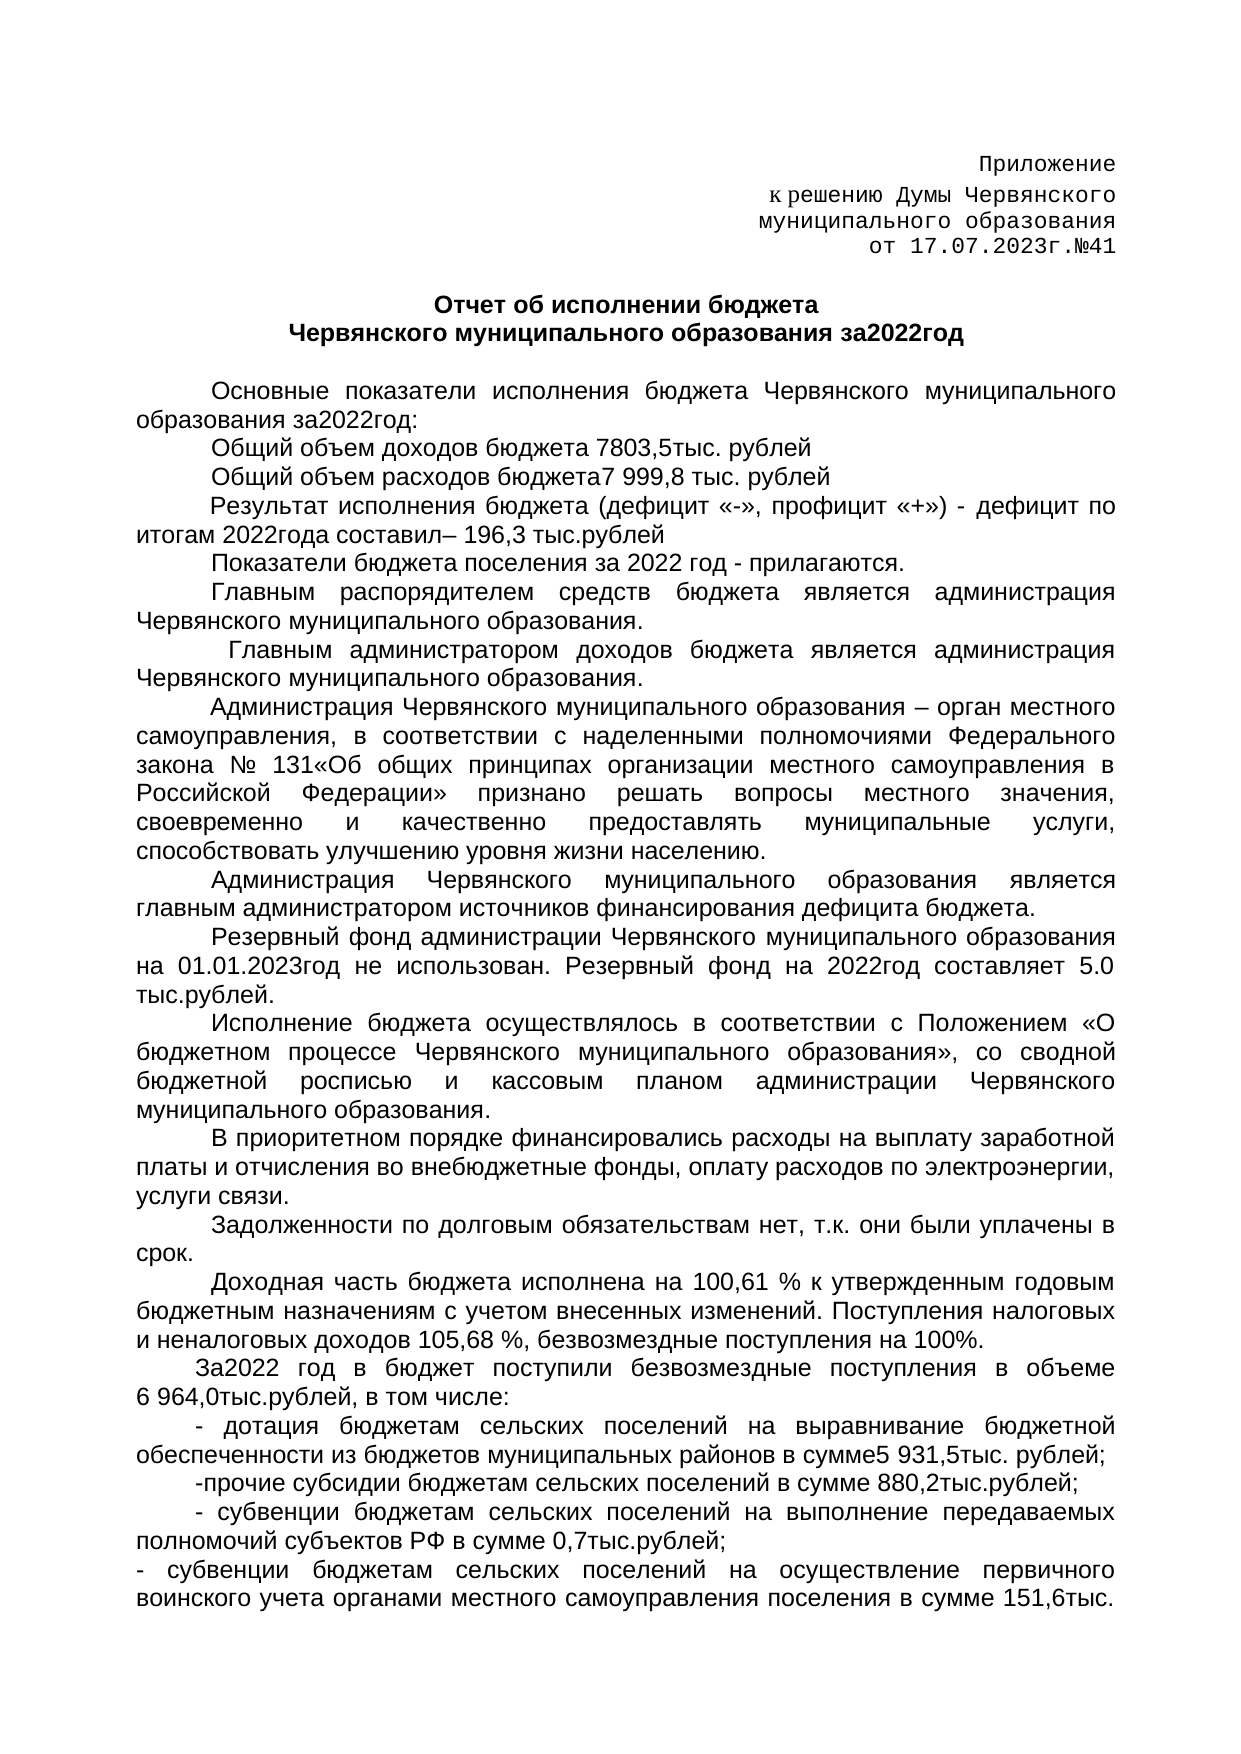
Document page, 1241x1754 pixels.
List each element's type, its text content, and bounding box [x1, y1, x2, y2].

text к решению Думы Червянского [136, 179, 1116, 209]
text Администрация Червянского муниципального образования является главным администратором источников финансирования дефицита бюджета. [136, 864, 1116, 922]
text Администрация Червянского муниципального образования – орган местного самоуправления, в соответствии с наделенными полномочиями Федерального закона № 131«Об общих принципах организации местного самоуправления в Российской Федерации» признано решать вопросы местного значения, своевременно и качественно предоставлять муниципальные услуги, способствовать улучшению уровня жизни населению. [136, 692, 1116, 864]
text Доходная часть бюджета исполнена на 100,61 % к утвержденным годовым бюджетным назначениям с учетом внесенных изменений. Поступления налоговых и неналоговых доходов 105,68 %, безвозмездные поступления на 100%. [136, 1267, 1116, 1353]
text Главным распорядителем средств бюджета является администрация Червянского муниципального образования. [136, 577, 1116, 634]
text Приложение [136, 153, 1116, 179]
text Резервный фонд администрации Червянского муниципального образования на 01.01.2023год не использован. Резервный фонд на 2022год составляет 5.0 тыс.рублей. [136, 922, 1116, 1008]
text Главным администратором доходов бюджета является администрация Червянского муниципального образования. [136, 634, 1116, 692]
text Результат исполнения бюджета (дефицит «-», профицит «+») - дефицит по итогам 2022года составил– 196,3 тыс.рублей [136, 491, 1116, 548]
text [136, 1554, 1116, 1612]
text от 17.07.2023г.№41 [136, 235, 1116, 261]
text Червянского муниципального образования за2022год [136, 318, 1116, 347]
text муниципального образования [136, 209, 1116, 235]
text Общий объем расходов бюджета7 999,8 тыс. рублей [136, 462, 1116, 491]
text Показатели бюджета поселения за 2022 год - прилагаются. [136, 548, 1116, 577]
text В приоритетном порядке финансировались расходы на выплату заработной платы и отчисления во внебюджетные фонды, оплату расходов по электроэнергии, услуги связи. [136, 1123, 1116, 1209]
text Исполнение бюджета осуществлялось в соответствии с Положением «О бюджетном процессе Червянского муниципального образования», со сводной бюджетной росписью и кассовым планом администрации Червянского муниципального образования. [136, 1008, 1116, 1123]
text -прочие субсидии бюджетам сельских поселений в сумме 880,2тыс.рублей; [136, 1468, 1116, 1497]
text Задолженности по долговым обязательствам нет, т.к. они были уплачены в срок. [136, 1209, 1116, 1267]
text Общий объем доходов бюджета 7803,5тыс. рублей [136, 433, 1116, 462]
text - дотация бюджетам сельских поселений на выравнивание бюджетной обеспеченности из бюджетов муниципальных районов в сумме5 931,5тыс. рублей; [136, 1411, 1116, 1468]
text Отчет об исполнении бюджета [136, 289, 1116, 318]
text - субвенции бюджетам сельских поселений на выполнение передаваемых полномочий субъектов РФ в сумме 0,7тыс.рублей; [136, 1497, 1116, 1554]
text Основные показатели исполнения бюджета Червянского муниципального образования за2022год: [136, 376, 1116, 433]
text За2022 год в бюджет поступили безвозмездные поступления в объеме 6 964,0тыс.рублей, в том числе: [136, 1353, 1116, 1411]
